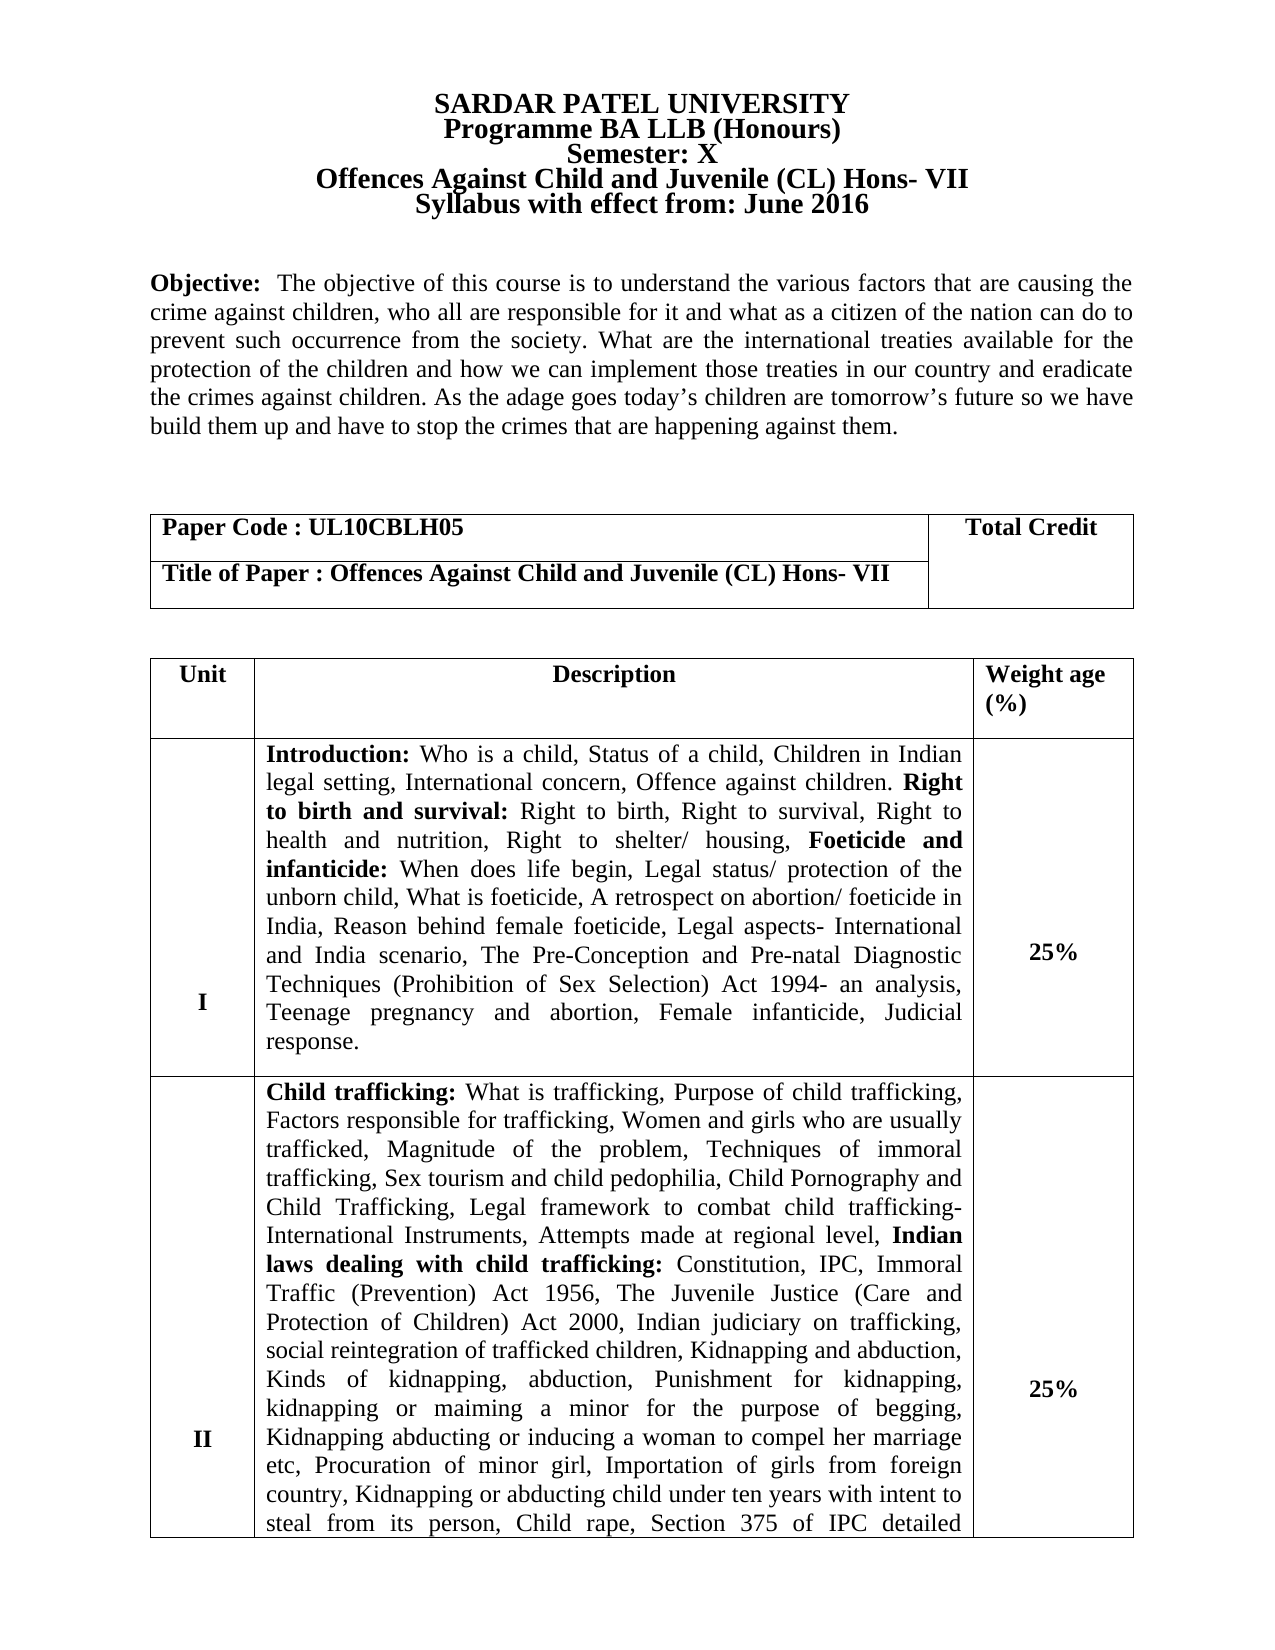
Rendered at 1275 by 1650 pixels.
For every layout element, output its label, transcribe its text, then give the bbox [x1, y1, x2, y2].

table_cell 25% [974, 1077, 1133, 1537]
table_header Weight age (%) [974, 659, 1133, 738]
table_cell 25% [974, 739, 1133, 1076]
text Programme BA LLB (Honours) [718, 119, 836, 144]
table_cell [255, 1077, 973, 1537]
text SARDAR PATEL UNIVERSITY [150, 94, 1134, 119]
text Offences Against Child and Juvenile (CL) Hons- VII [150, 169, 783, 194]
table_cell I [151, 739, 254, 1076]
text Syllabus with effect from: June 2016 [150, 194, 1134, 219]
text Programme BA LLB (Honours) [833, 119, 1134, 144]
table_cell II [151, 1077, 254, 1537]
table_header Paper Code : UL10CBLH05 [151, 515, 928, 561]
text Programme BA LLB (Honours) [150, 119, 720, 144]
table_header Unit [151, 659, 254, 738]
text Offences Against Child and Juvenile (CL) Hons- VII [828, 169, 1134, 194]
table_cell Title of Paper : Offences Against Child and Juvenile (CL) Hons- VII [151, 562, 928, 608]
table_cell Introduction: Who is a child, Status of a child, Children in Indian legal setting, International concern, Offence against children. Right to birth and survival: Right to birth, Right to survival, Right to health and nutrition, Right to shelter/ housing, Foeticide and infanticide: When does life begin, Legal status/ protection of the unborn child, What is foeticide, A retrospect on abortion/ foeticide in India, Reason behind female foeticide, Legal aspects- International and India scenario, The Pre-Conception and Pre-natal Diagnostic Techniques (Prohibition of Sex Selection) Act 1994- an analysis, Teenage pregnancy and abortion, Female infanticide, Judicial response. [255, 739, 973, 1076]
text Semester: X [150, 144, 1134, 169]
table_header Description [255, 659, 973, 738]
table_header Total Credit [929, 515, 1133, 608]
text Objective: The objective of this course is to understand the various factors that are causing the crime against children, who all are responsible for it and what as a citizen of the nation can do to prevent such occurrence from the society. What are the international treaties available for the protection of the children and how we can implement those treaties in our country and eradicate the crimes against children. As the adage goes today’s children are tomorrow’s future so we have build them up and have to stop the crimes that are happening against them. [150, 268, 1134, 439]
